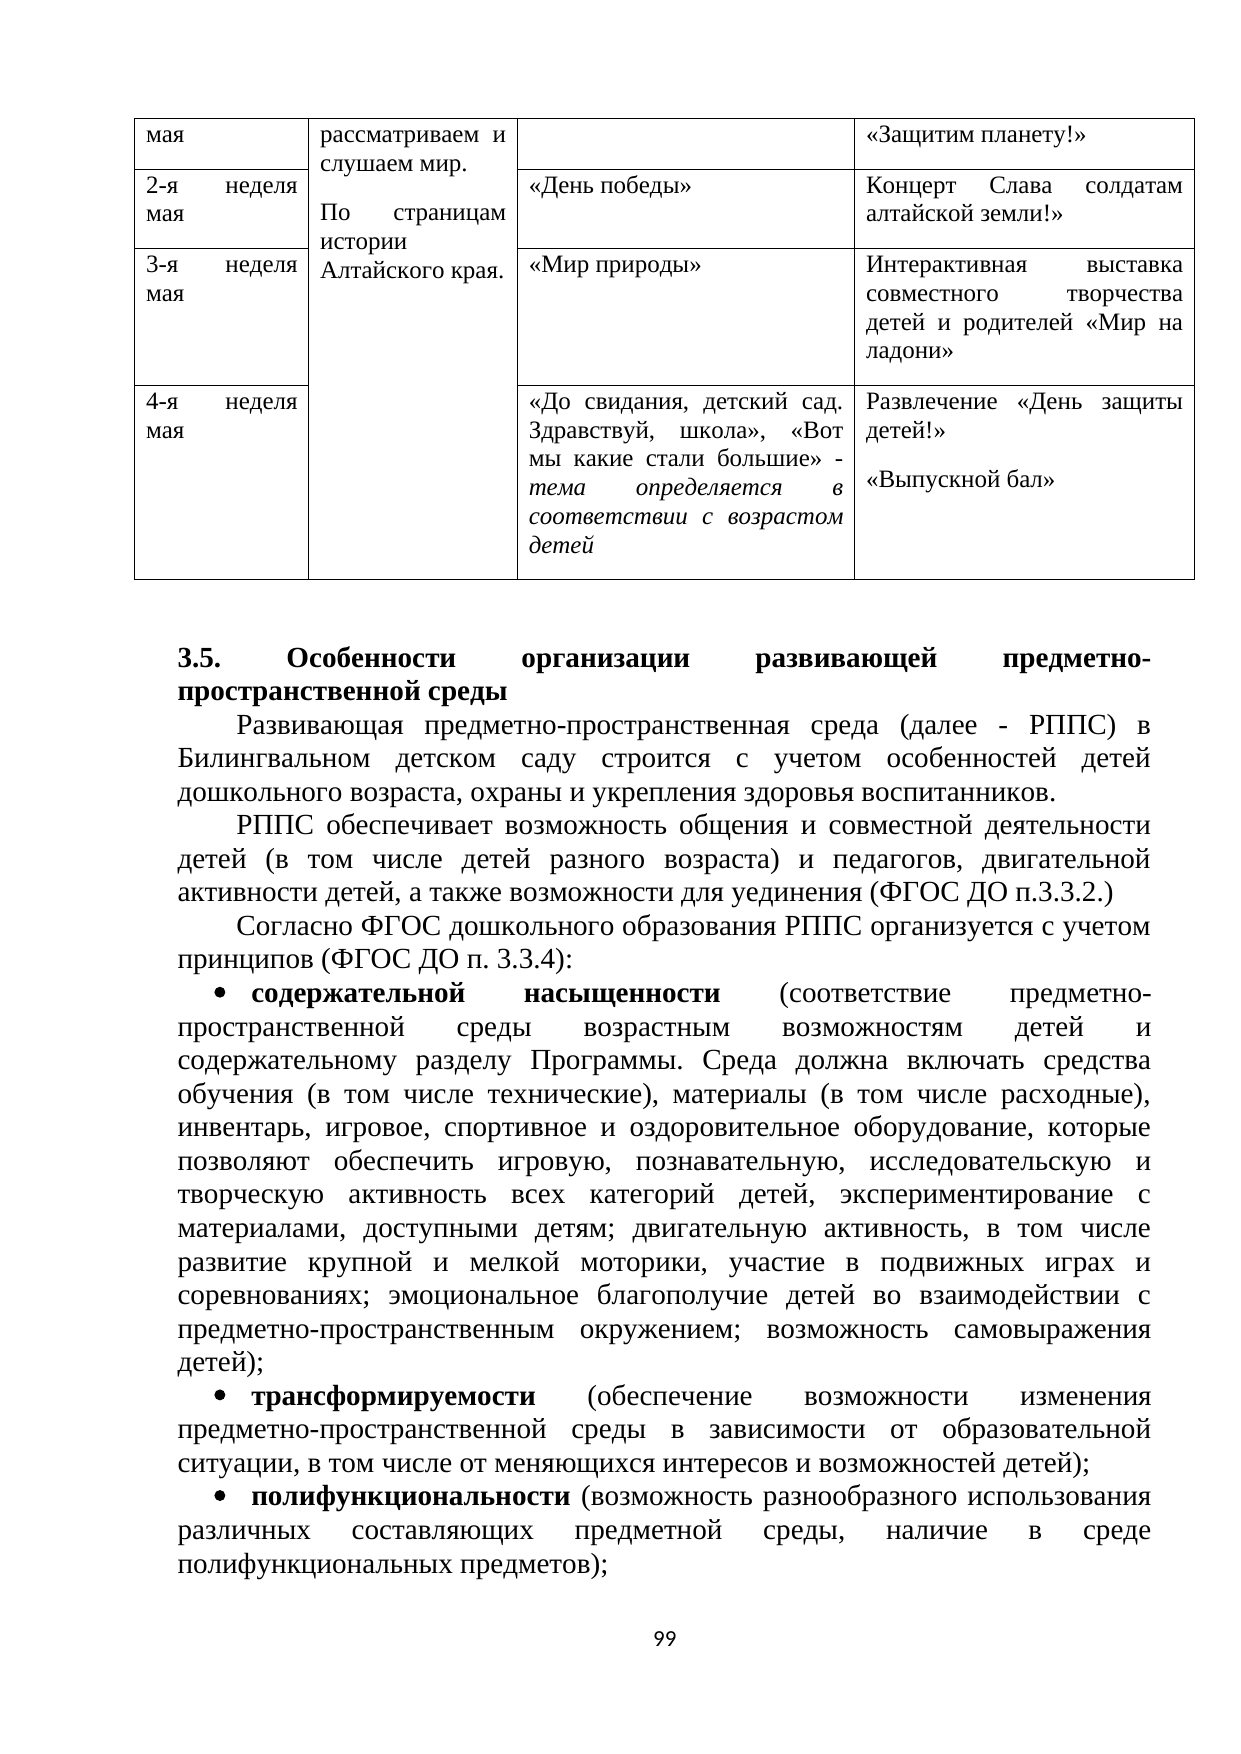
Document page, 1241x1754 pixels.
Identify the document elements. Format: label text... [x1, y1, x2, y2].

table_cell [855, 119, 1194, 169]
table_cell 3-я неделя мая [135, 249, 308, 385]
text РППС обеспечивает возможность общения и совместной деятельности детей (в том числе детей разного возраста) и педагогов, двигательной активности детей, а также возможности для уединения (ФГОС ДО п.3.3.2.) [177, 807, 1152, 908]
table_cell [518, 119, 854, 169]
list содержательной насыщенности (соответствие предметно-пространственной среды возрастным возможностям детей и содержательному разделу Программы. Среда должна включать средства обучения (в том числе технические), материалы (в том числе расходные), инвентарь, игровое, спортивное и оздоровительное оборудование, которые позволяют обеспечить игровую, познавательную, исследовательскую и творческую активность всех категорий детей, экспериментирование с материалами, доступными детям; двигательную активность, в том числе развитие крупной и мелкой моторики, участие в подвижных играх и соревнованиях; эмоциональное благополучие детей во взаимодействии с предметно-пространственным окружением; возможность самовыражения детей); [177, 975, 1152, 1378]
text 3.5. Особенности организации развивающей предметно-пространственной среды [177, 640, 1152, 707]
table_cell Развлечение «День защиты детей!» «Выпускной бал» [855, 386, 1194, 579]
table_cell 1-я неделя мая [135, 119, 308, 169]
table_cell Концерт Слава солдатам алтайской земли!» [855, 170, 1194, 248]
text Развивающая предметно-пространственная среда (далее - РППС) в Билингвальном детском саду строится с учетом особенностей детей дошкольного возраста, охраны и укрепления здоровья воспитанников. [177, 707, 1152, 807]
list трансформируемости (обеспечение возможности изменения предметно-пространственной среды в зависимости от образовательной ситуации, в том числе от меняющихся интересов и возможностей детей); [177, 1378, 1152, 1478]
table_cell 4-я неделя мая [135, 386, 308, 579]
table_cell «До свидания, детский сад. Здравствуй, школа», «Вот мы какие стали большие» - тема определяется в соответствии с возрастом детей [518, 386, 854, 579]
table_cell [309, 119, 517, 579]
table_cell Интерактивная выставка совместного творчества детей и родителей «Мир на ладони» [855, 249, 1194, 385]
table_cell «День победы» [518, 170, 854, 248]
text Согласно ФГОС дошкольного образования РППС организуется с учетом принципов (ФГОС ДО п. 3.3.4): [177, 908, 1152, 975]
table_cell «Мир природы» [518, 249, 854, 385]
table_cell 2-я неделя мая [135, 170, 308, 248]
list полифункциональности (возможность разнообразного использования различных составляющих предметной среды, наличие в среде полифункциональных предметов); [177, 1478, 1152, 1579]
